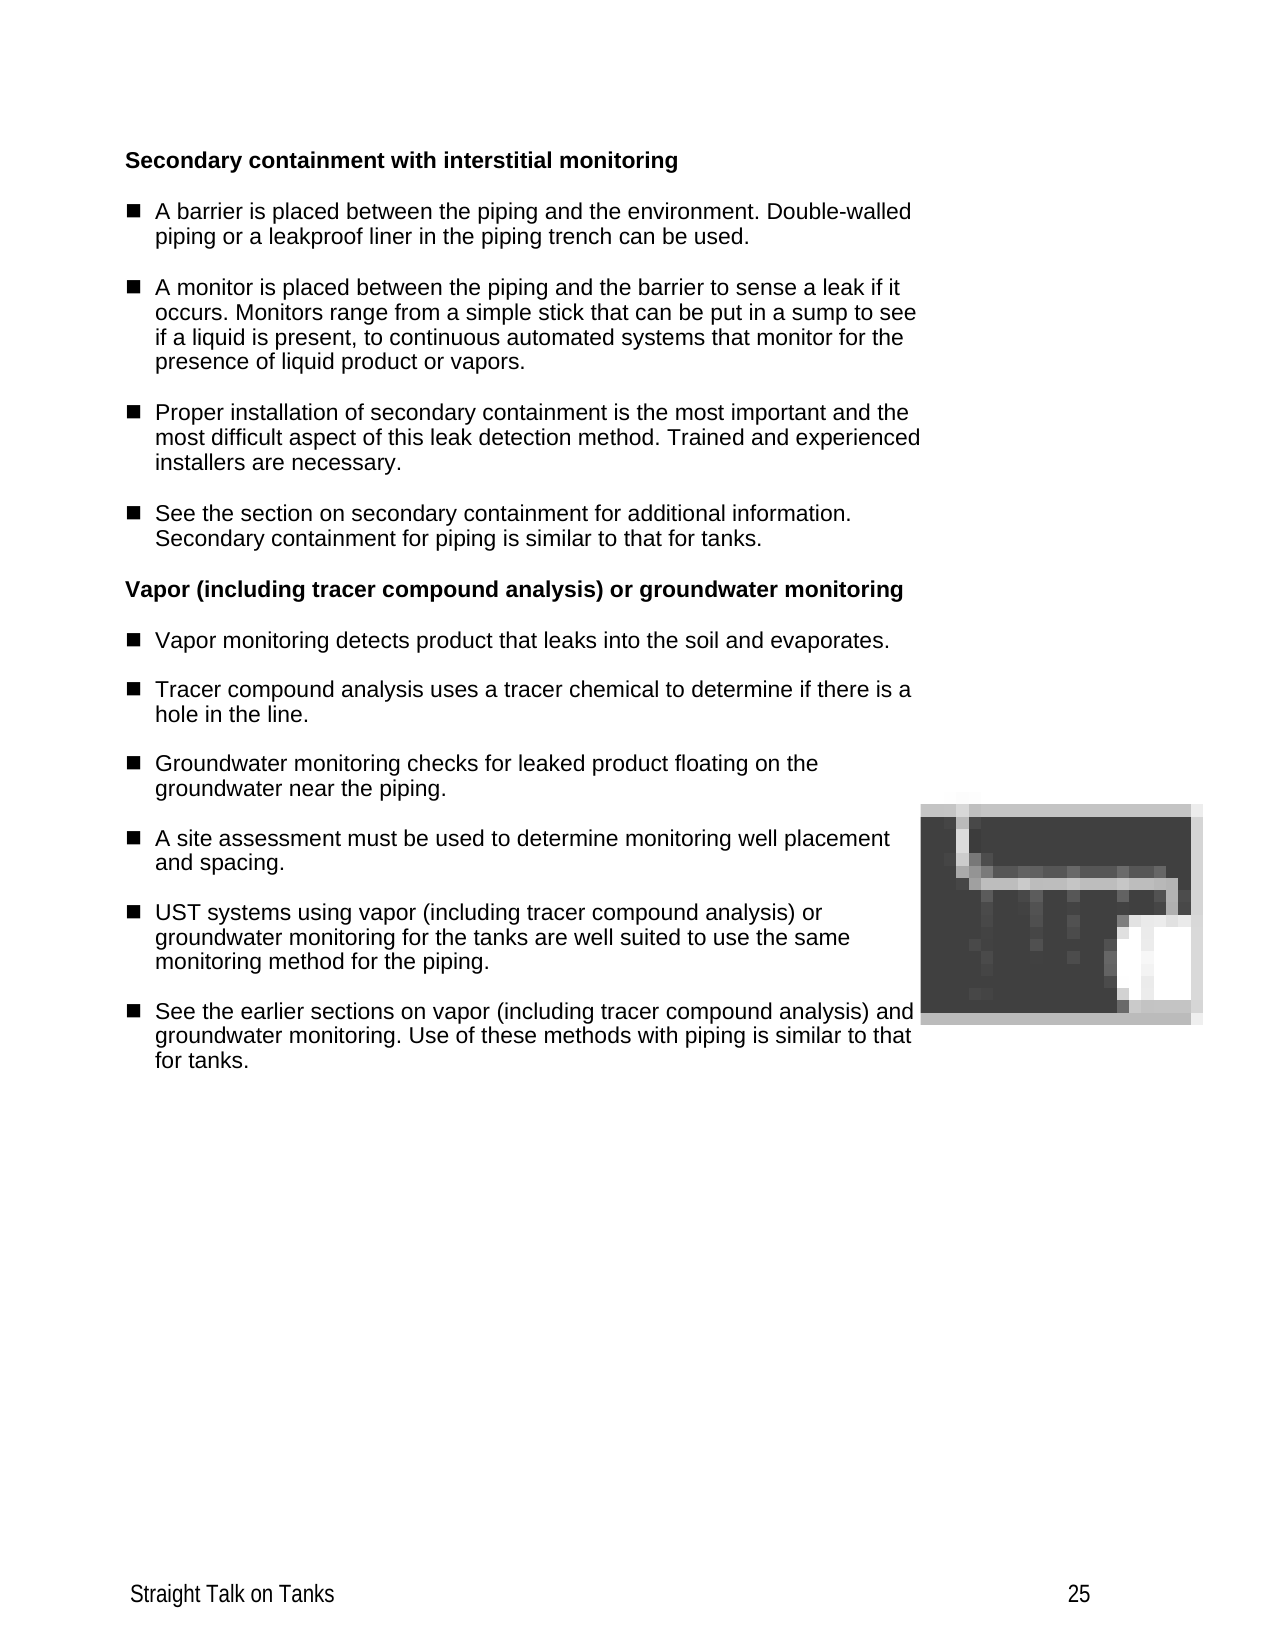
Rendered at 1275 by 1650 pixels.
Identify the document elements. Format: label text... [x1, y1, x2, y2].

list Groundwater monitoring checks for leaked product floating on the groundwater near the piping. [125, 752, 930, 802]
list A barrier is placed between the piping and the environment. Double-walled piping or a leakproof liner in the piping trench can be used. [125, 200, 930, 249]
text Secondary containment with interstitial monitoring [125, 149, 930, 173]
list Proper installation of secondary containment is the most important and the most difficult aspect of this leak detection method. Trained and experienced installers are necessary. [125, 401, 930, 475]
list Vapor monitoring detects product that leaks into the soil and evaporates. [125, 628, 930, 653]
list A site assessment must be used to determine monitoring well placement and spacing. [125, 826, 930, 876]
list See the section on secondary containment for additional information. Secondary containment for piping is similar to that for tanks. [125, 502, 930, 551]
list A monitor is placed between the piping and the barrier to sense a leak if it occurs. Monitors range from a simple stick that can be put in a sump to see if a liquid is present, to continuous automated systems that monitor for the presence of liquid product or vapors. [125, 276, 930, 375]
list UST systems using vapor (including tracer compound analysis) or groundwater monitoring for the tanks are well suited to use the same monitoring method for the piping. [125, 900, 930, 975]
list Tracer compound analysis uses a tracer chemical to determine if there is a hole in the line. [125, 678, 930, 727]
text Vapor (including tracer compound analysis) or groundwater monitoring [125, 577, 930, 602]
list See the earlier sections on vapor (including tracer compound analysis) and groundwater monitoring. Use of these methods with piping is similar to that for tanks. [125, 999, 930, 1074]
